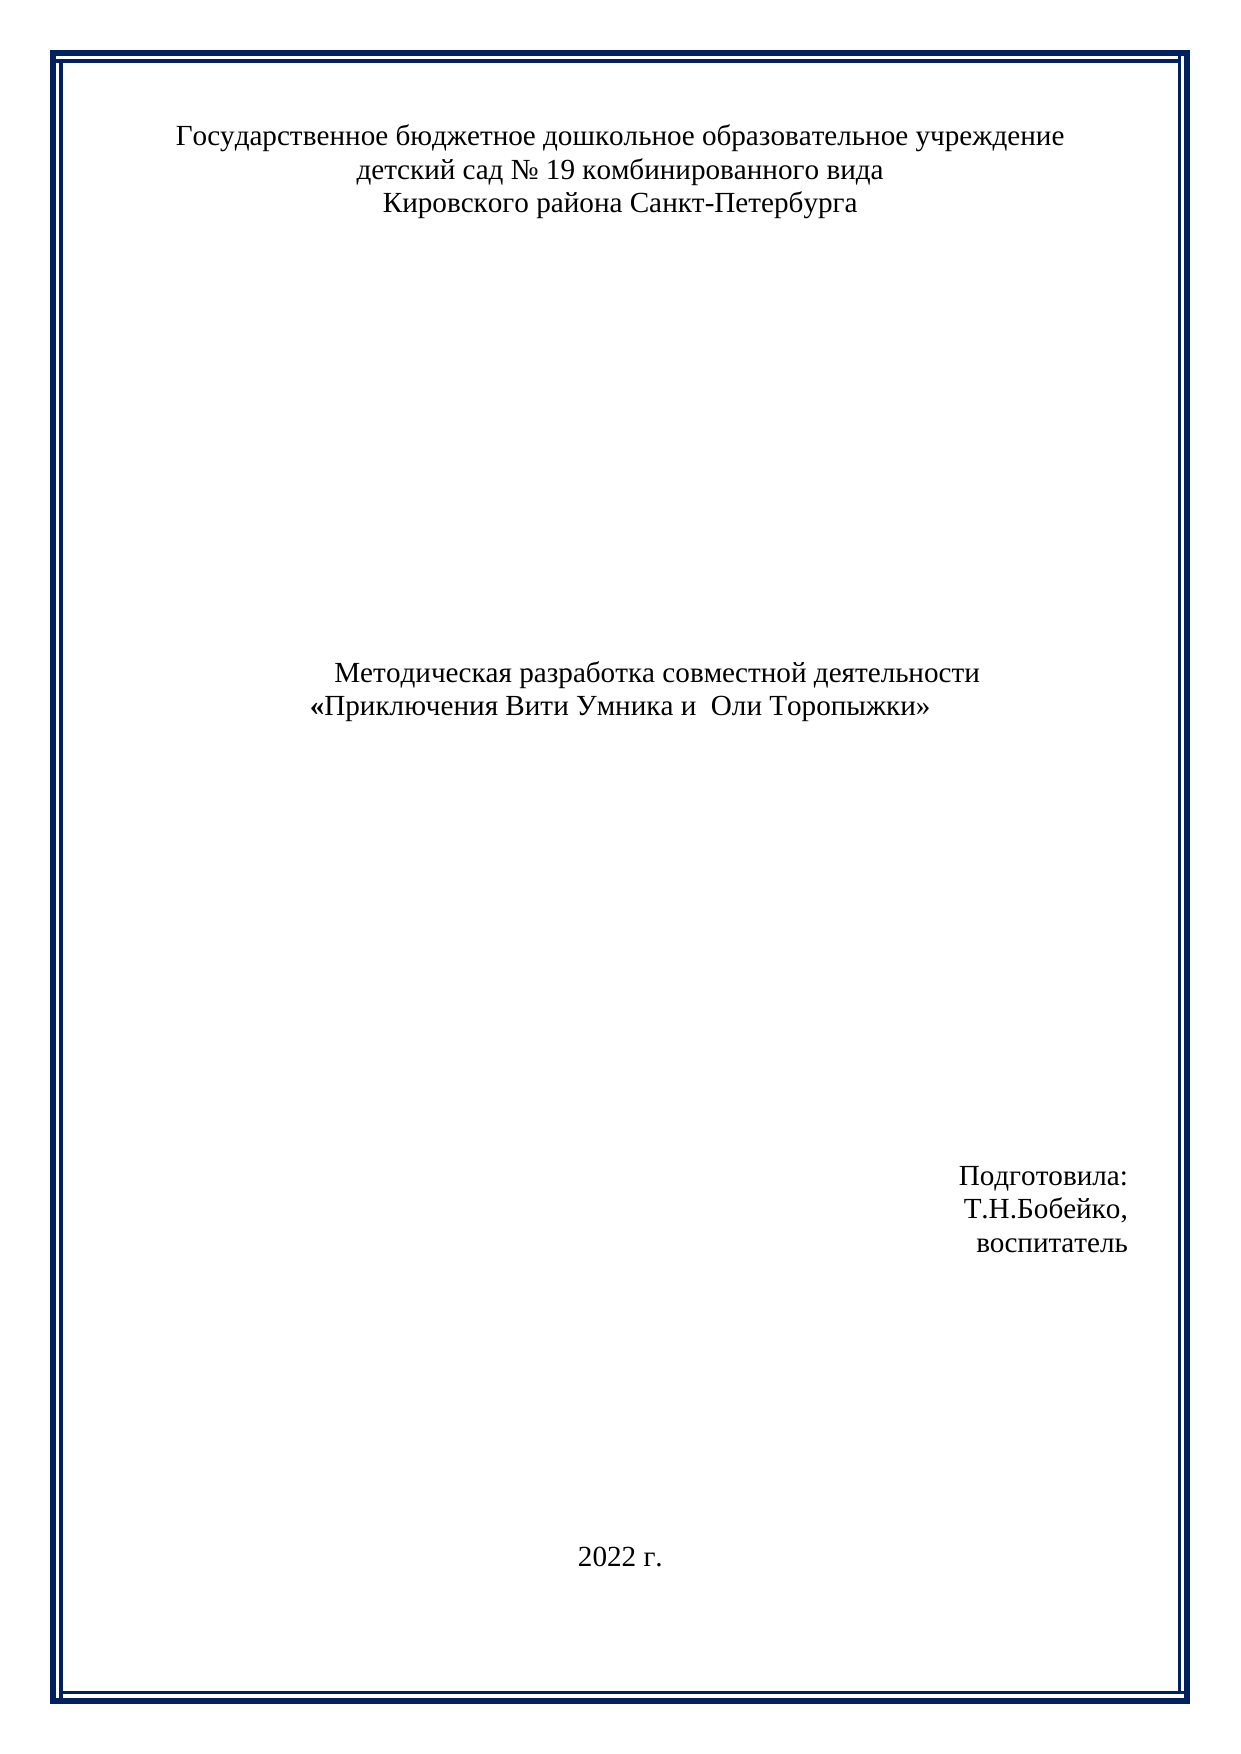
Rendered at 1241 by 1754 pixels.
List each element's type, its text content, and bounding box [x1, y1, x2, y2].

text Государственное бюджетное дошкольное образовательное учреждение детский сад № 19 комбинированного вида Кировского района Санкт-Петербурга [112, 118, 1128, 219]
text Подготовила: [112, 1158, 1128, 1192]
text Методическая разработка совместной деятельности [112, 655, 1128, 688]
text Т.Н.Бобейко, [112, 1192, 1128, 1225]
text 2022 г. [112, 1539, 1128, 1573]
text воспитатель [112, 1225, 1128, 1259]
text «Приключения Вити Умника и Оли Торопыжки» [112, 688, 1128, 722]
